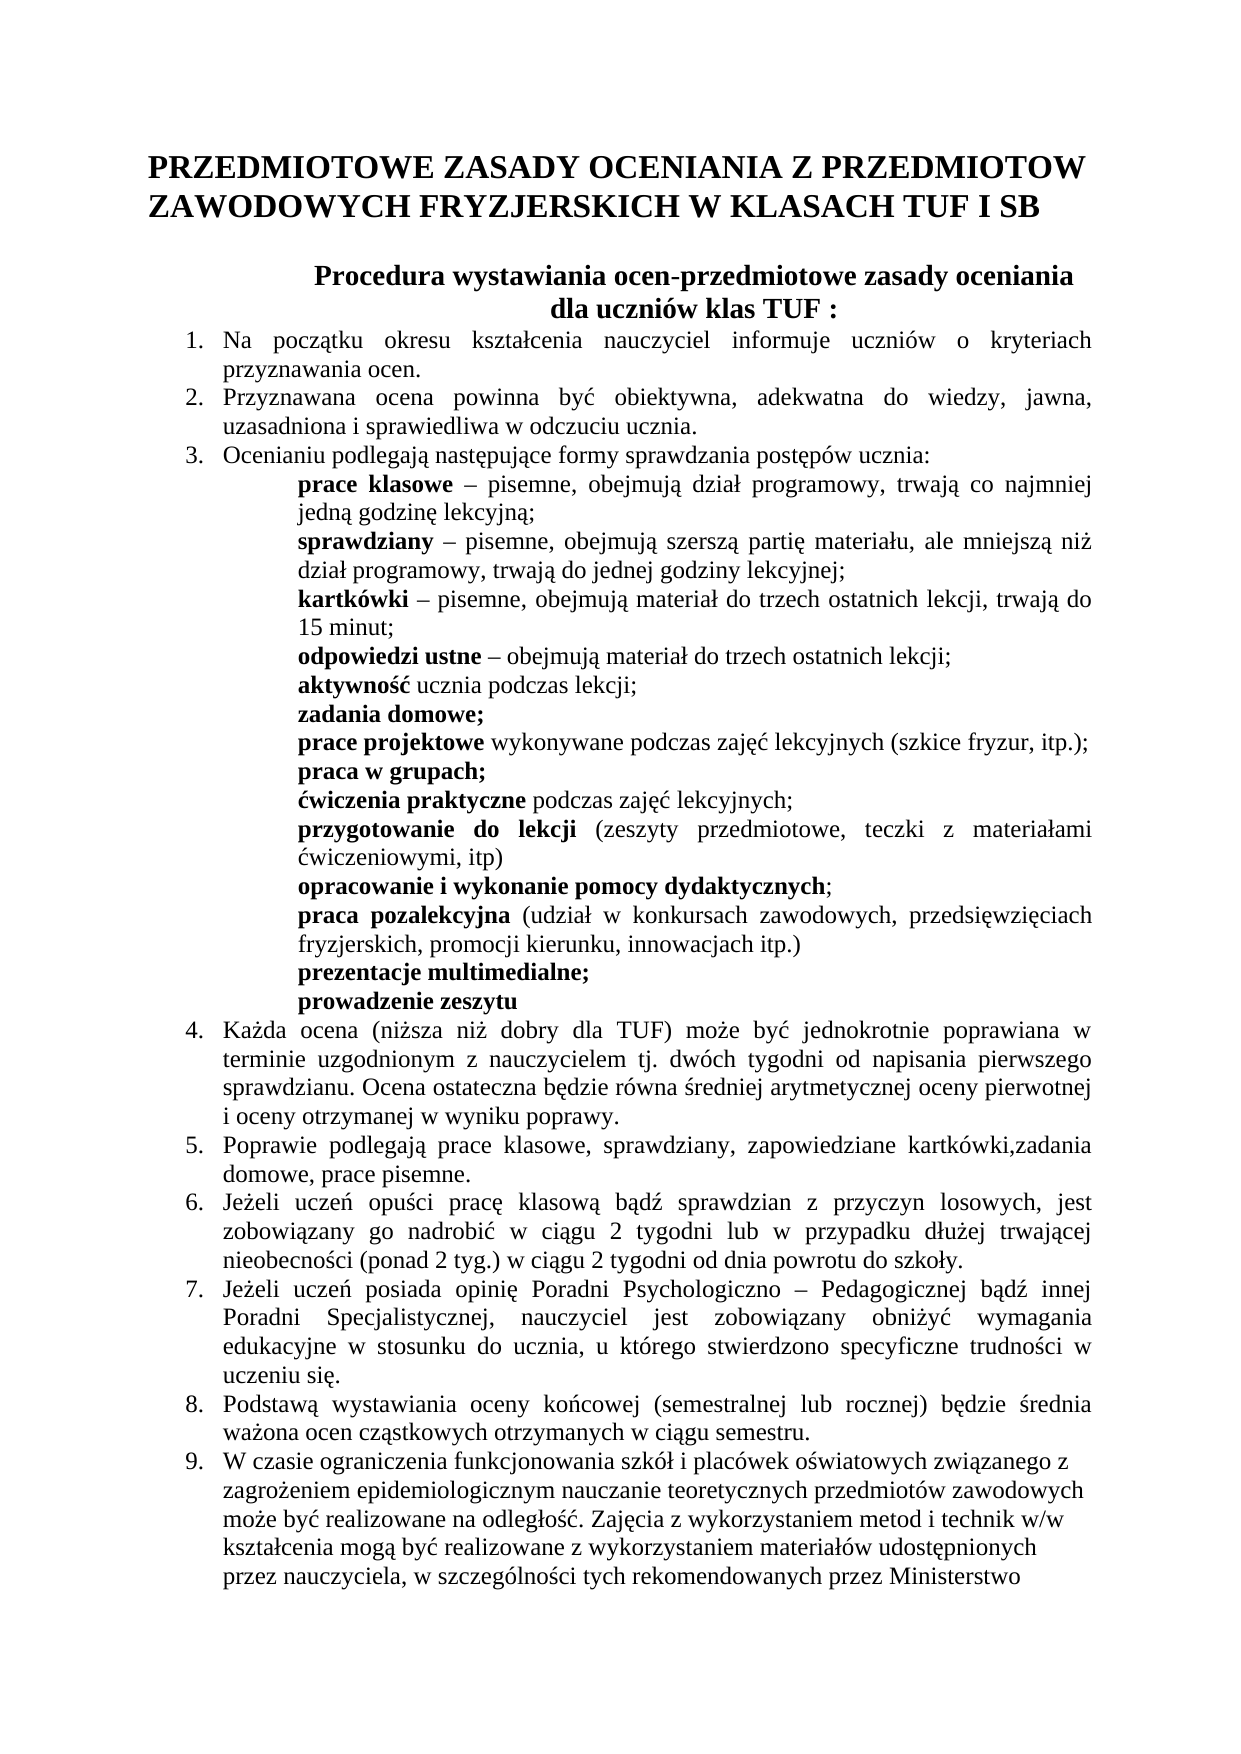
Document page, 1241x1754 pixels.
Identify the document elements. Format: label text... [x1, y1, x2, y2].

text PRZEDMIOTOWE ZASADY OCENIANIA Z PRZEDMIOTOW ZAWODOWYCH FRYZJERSKICH W KLASACH TUF I SB [148, 148, 1093, 224]
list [185, 1446, 1093, 1590]
list zadania domowe; [260, 699, 1093, 727]
list praca pozalekcyjna (udział w konkursach zawodowych, przedsięwzięciach fryzjerskich, promocji kierunku, innowacjach itp.) [260, 900, 1093, 957]
list przygotowanie do lekcji (zeszyty przedmiotowe, teczki z materiałami ćwiczeniowymi, itp) [260, 814, 1093, 871]
list prace projektowe wykonywane podczas zajęć lekcyjnych (szkice fryzur, itp.); [260, 727, 1093, 756]
list ćwiczenia praktyczne podczas zajęć lekcyjnych; [260, 785, 1093, 814]
list Na początku okresu kształcenia nauczyciel informuje uczniów o kryteriach przyznawania ocen. [185, 325, 1093, 382]
list sprawdziany – pisemne, obejmują szerszą partię materiału, ale mniejszą niż dział programowy, trwają do jednej godziny lekcyjnej; [260, 526, 1093, 584]
list prace klasowe – pisemne, obejmują dział programowy, trwają co najmniej jedną godzinę lekcyjną; [260, 469, 1093, 526]
list Jeżeli uczeń opuści pracę klasową bądź sprawdzian z przyczyn losowych, jest zobowiązany go nadrobić w ciągu 2 tygodni lub w przypadku dłużej trwającej nieobecności (ponad 2 tyg.) w ciągu 2 tygodni od dnia powrotu do szkoły. [185, 1187, 1093, 1274]
list opracowanie i wykonanie pomocy dydaktycznych; [260, 871, 1093, 900]
list Podstawą wystawiania oceny końcowej (semestralnej lub rocznej) będzie średnia ważona ocen cząstkowych otrzymanych w ciągu semestru. [185, 1389, 1093, 1446]
list aktywność ucznia podczas lekcji; [260, 670, 1093, 699]
list prowadzenie zeszytu [260, 986, 1093, 1015]
list kartkówki – pisemne, obejmują materiał do trzech ostatnich lekcji, trwają do 15 minut; [260, 584, 1093, 641]
list Jeżeli uczeń posiada opinię Poradni Psychologiczno – Pedagogicznej bądź innej Poradni Specjalistycznej, nauczyciel jest zobowiązany obniżyć wymagania edukacyjne w stosunku do ucznia, u którego stwierdzono specyficzne trudności w uczeniu się. [185, 1274, 1093, 1389]
list Poprawie podlegają prace klasowe, sprawdziany, zapowiedziane kartkówki,zadania domowe, prace pisemne. [185, 1130, 1093, 1187]
list prezentacje multimedialne; [260, 957, 1093, 986]
list Ocenianiu podlegają następujące formy sprawdzania postępów ucznia: [185, 440, 1093, 469]
list Przyznawana ocena powinna być obiektywna, adekwatna do wiedzy, jawna, uzasadniona i sprawiedliwa w odczuciu ucznia. [185, 382, 1093, 440]
list praca w grupach; [260, 756, 1093, 785]
text Procedura wystawiania ocen-przedmiotowe zasady oceniania dla uczniów klas TUF : [295, 258, 1093, 325]
list odpowiedzi ustne – obejmują materiał do trzech ostatnich lekcji; [260, 641, 1093, 670]
list Każda ocena (niższa niż dobry dla TUF) może być jednokrotnie poprawiana w terminie uzgodnionym z nauczycielem tj. dwóch tygodni od napisania pierwszego sprawdzianu. Ocena ostateczna będzie równa średniej arytmetycznej oceny pierwotnej i oceny otrzymanej w wyniku poprawy. [185, 1015, 1093, 1130]
